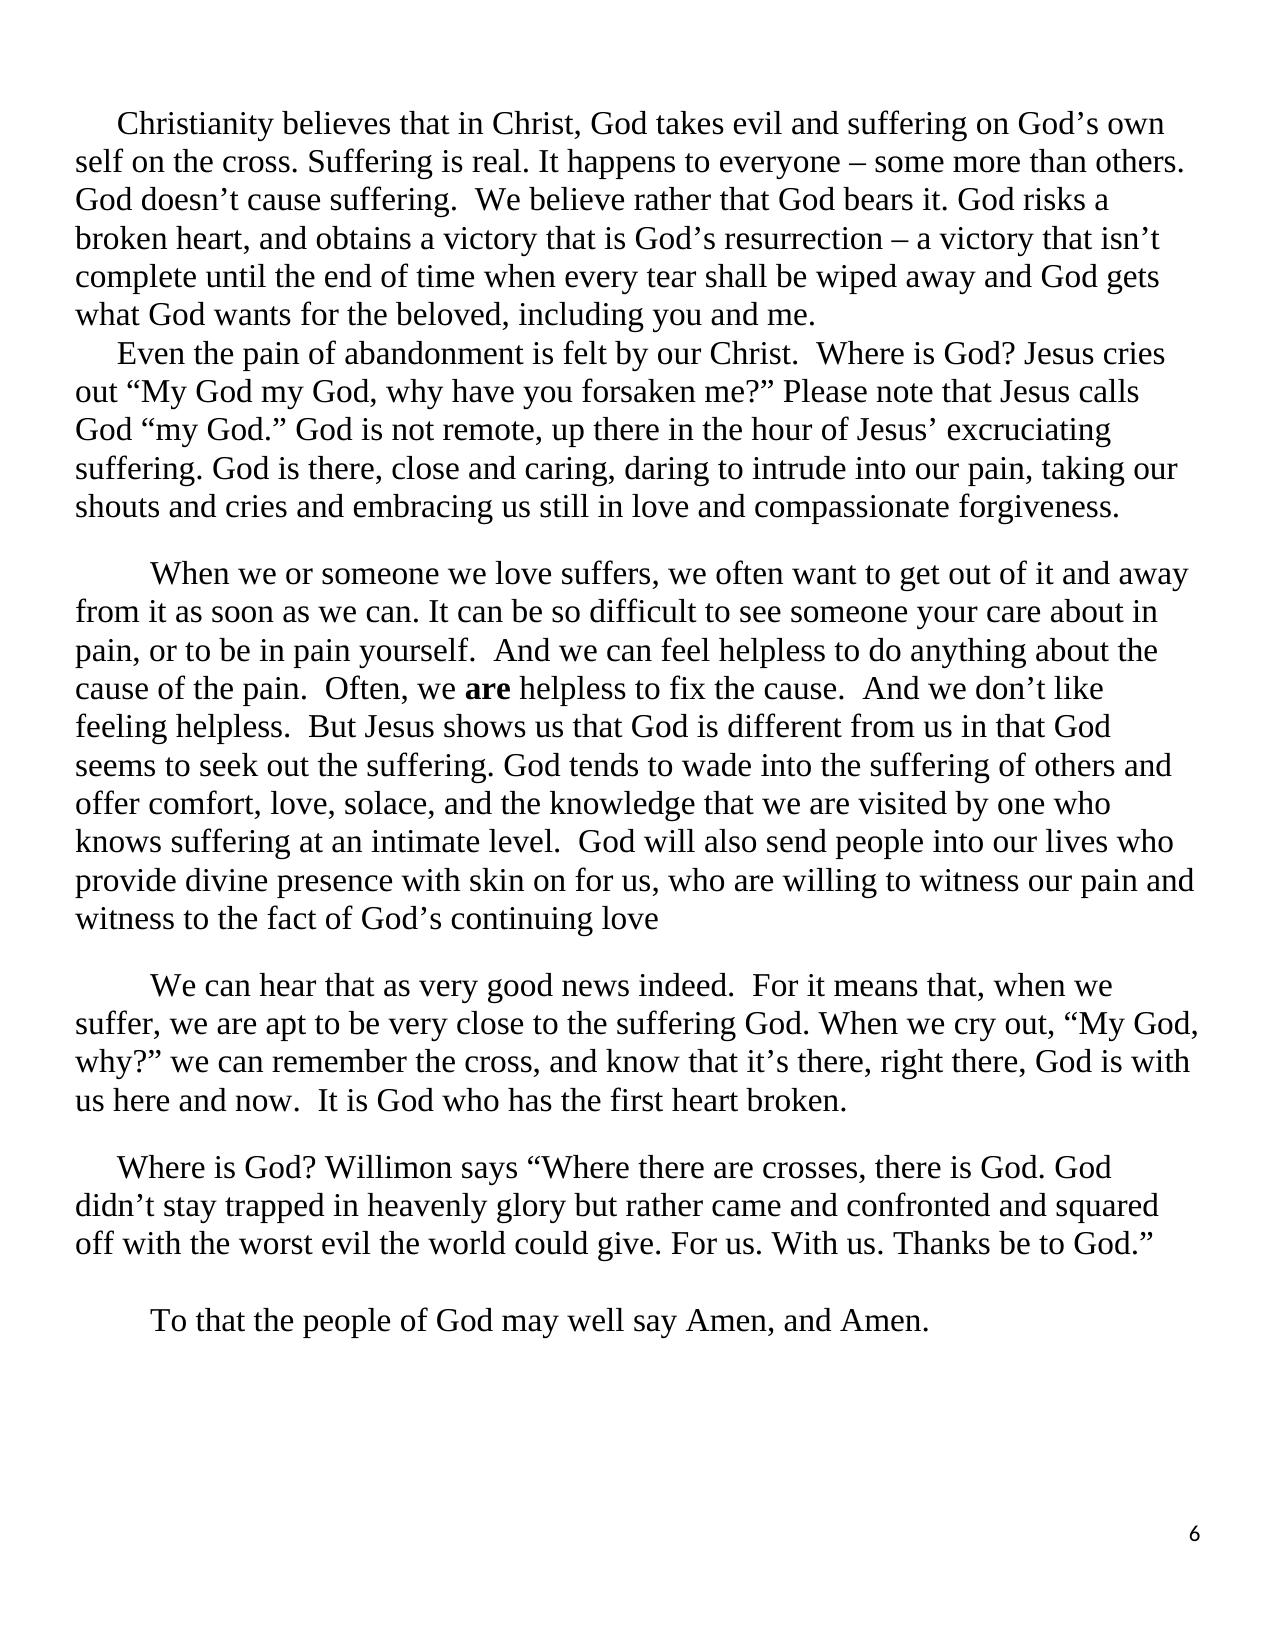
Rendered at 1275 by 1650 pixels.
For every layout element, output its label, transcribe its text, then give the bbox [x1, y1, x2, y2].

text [75, 103, 1200, 965]
text To that the people of God may well say Amen, and Amen. [75, 1300, 1200, 1395]
text We can hear that as very good news indeed. For it means that, when we suffer, we are apt to be very close to the suffering God. When we cry out, “My God, why?” we can remember the cross, and know that it’s there, right there, God is with us here and now. It is God who has the first heart broken. Where is God? Willimon says “Where there are crosses, there is God. God didn’t stay trapped in heavenly glory but rather came and confronted and squared off with the worst evil the world could give. For us. With us. Thanks be to God.” [75, 965, 1200, 1262]
